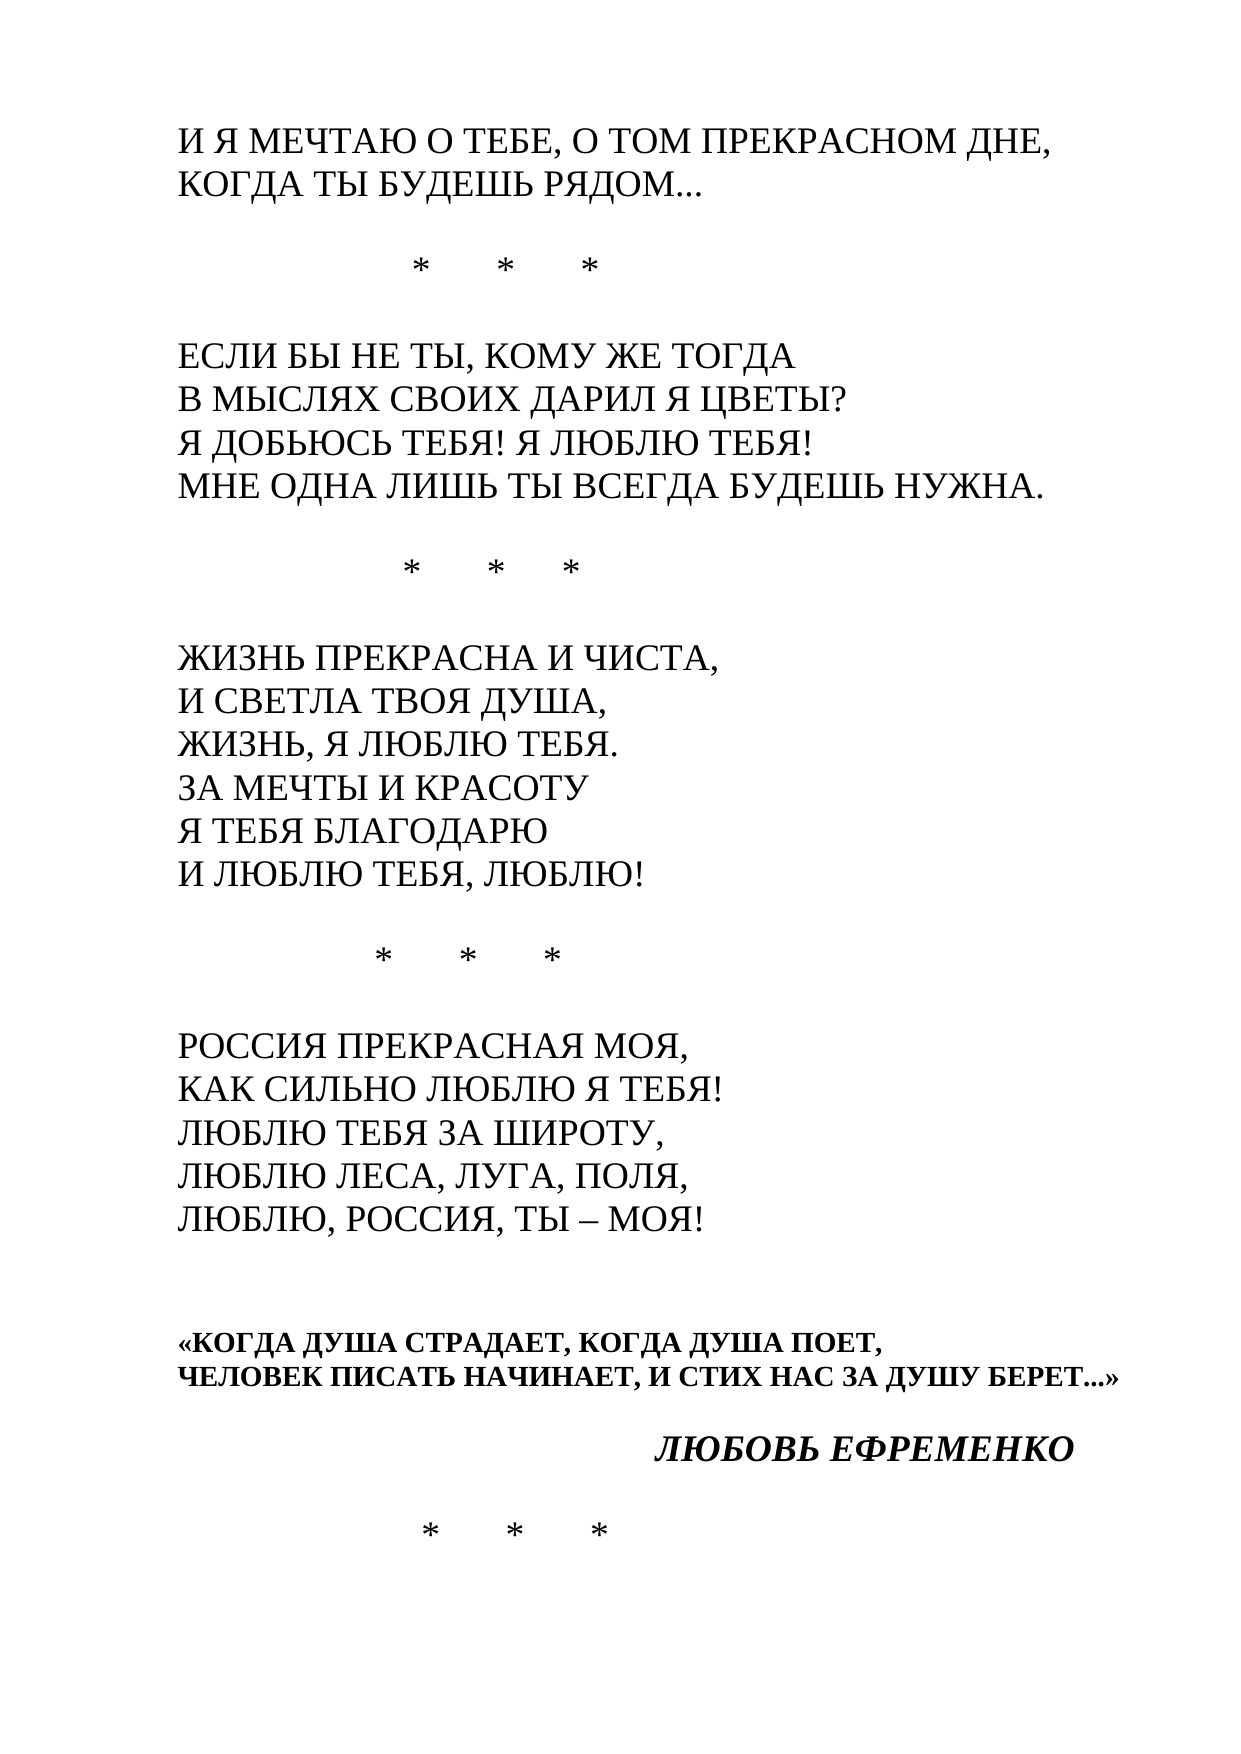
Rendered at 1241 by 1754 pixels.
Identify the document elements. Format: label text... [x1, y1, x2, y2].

text И Я МЕЧТАЮ О ТЕБЕ, О ТОМ ПРЕКРАСНОМ ДНЕ, [177, 118, 1152, 161]
text ЧЕЛОВЕК ПИСАТЬ НАЧИНАЕТ, И СТИХ НАС ЗА ДУШУ БЕРЕТ...» [177, 1359, 1152, 1393]
text ЛЮБЛЮ, РОССИЯ, ТЫ – МОЯ! [177, 1196, 1152, 1239]
text Я ДОБЬЮСЬ ТЕБЯ! Я ЛЮБЛЮ ТЕБЯ! [177, 420, 1152, 463]
text ЛЮБЛЮ ТЕБЯ ЗА ШИРОТУ, [177, 1110, 1152, 1153]
text И СВЕТЛА ТВОЯ ДУША, [177, 679, 1152, 722]
text Я ТЕБЯ БЛАГОДАРЮ [177, 808, 1152, 851]
text ЛЮБЛЮ ЛЕСА, ЛУГА, ПОЛЯ, [177, 1153, 1152, 1196]
text ЖИЗНЬ, Я ЛЮБЛЮ ТЕБЯ. [177, 722, 1152, 765]
text ЛЮБОВЬ ЕФРЕМЕНКО [177, 1426, 1152, 1469]
text РОССИЯ ПРЕКРАСНАЯ МОЯ, [177, 1024, 1152, 1067]
text ЕСЛИ БЫ НЕ ТЫ, КОМУ ЖЕ ТОГДА [177, 334, 1152, 377]
text КАК СИЛЬНО ЛЮБЛЮ Я ТЕБЯ! [177, 1067, 1152, 1110]
text * * * [177, 937, 1152, 981]
text * * * [177, 1512, 1152, 1556]
text «КОГДА ДУША СТРАДАЕТ, КОГДА ДУША ПОЕТ, [177, 1326, 1152, 1359]
text И ЛЮБЛЮ ТЕБЯ, ЛЮБЛЮ! [177, 851, 1152, 894]
text МНЕ ОДНА ЛИШЬ ТЫ ВСЕГДА БУДЕШЬ НУЖНА. [177, 463, 1152, 506]
text В МЫСЛЯХ СВОИХ ДАРИЛ Я ЦВЕТЫ? [177, 377, 1152, 420]
text ЖИЗНЬ ПРЕКРАСНА И ЧИСТА, [177, 636, 1152, 679]
text ЗА МЕЧТЫ И КРАСОТУ [177, 765, 1152, 808]
text * * * [177, 247, 1152, 291]
text * * * [177, 549, 1152, 592]
text КОГДА ТЫ БУДЕШЬ РЯДОМ... [177, 161, 1152, 204]
